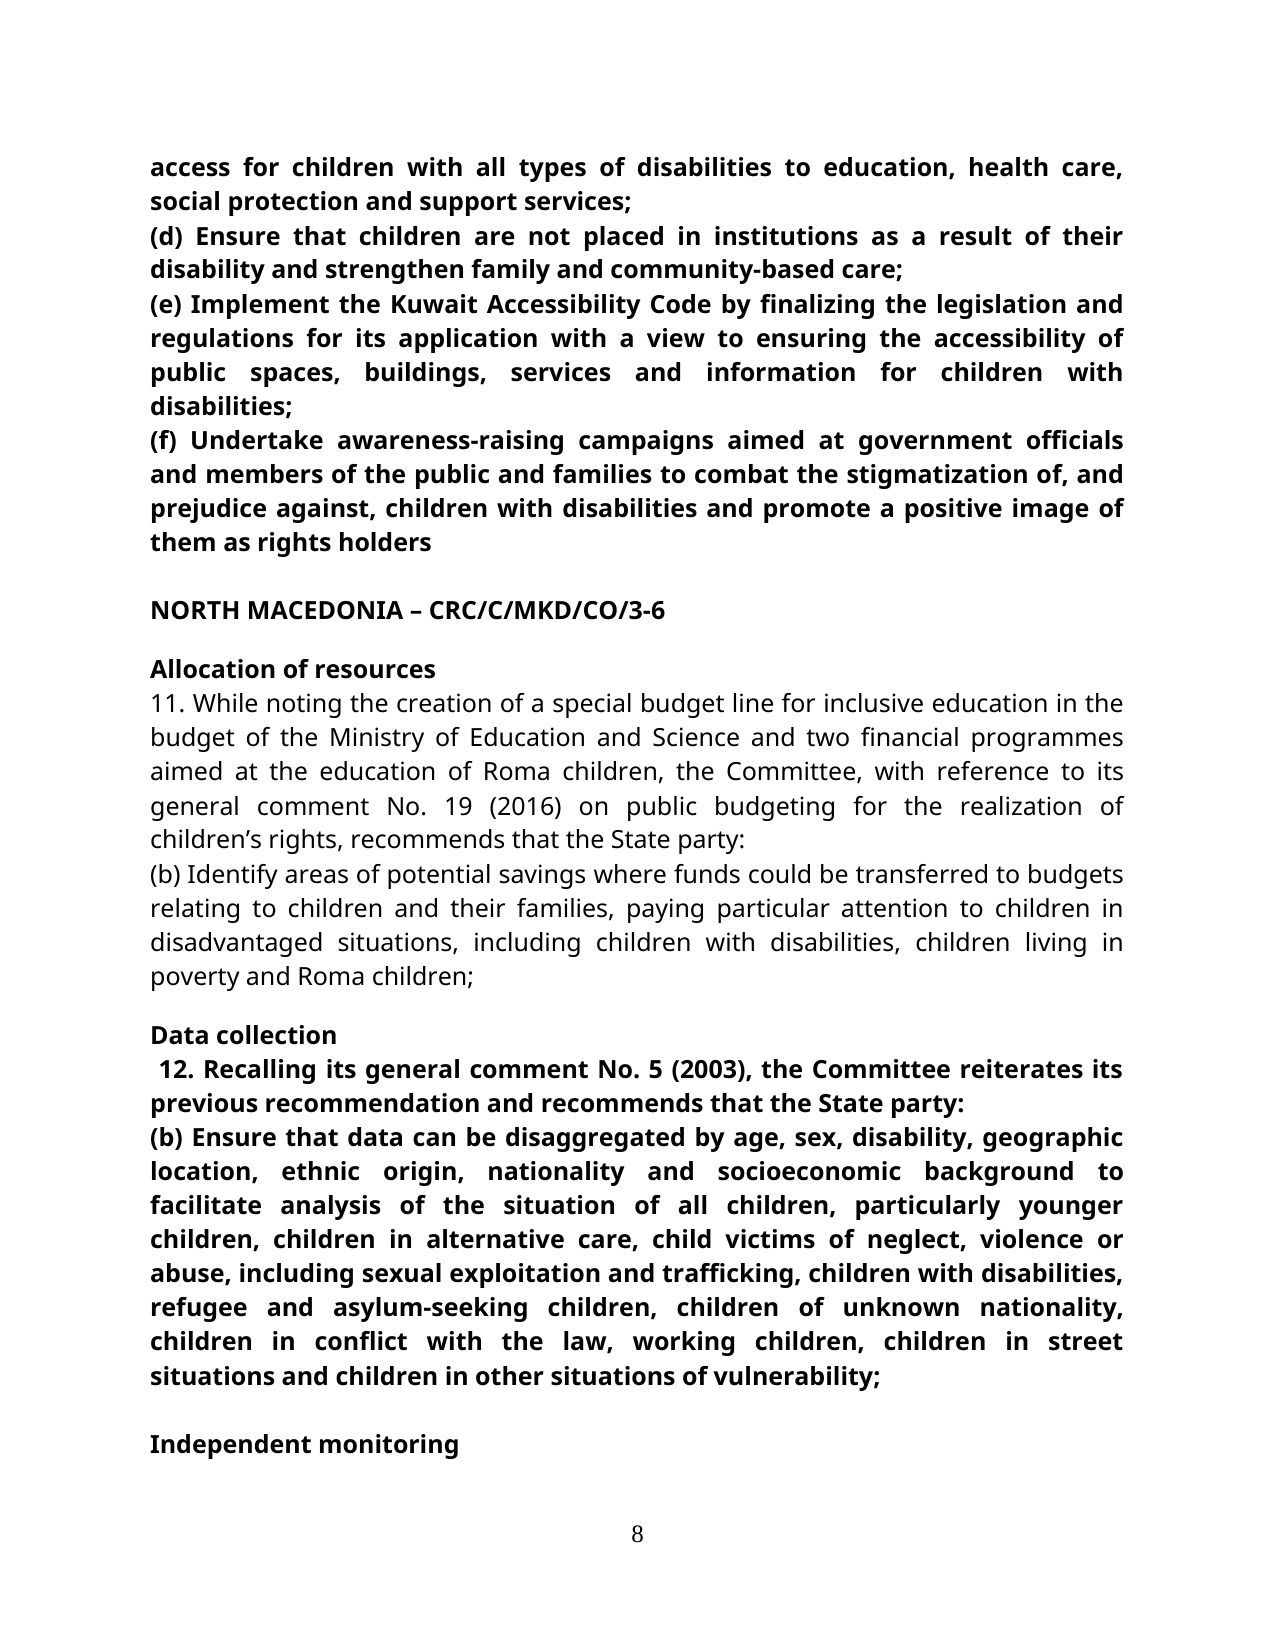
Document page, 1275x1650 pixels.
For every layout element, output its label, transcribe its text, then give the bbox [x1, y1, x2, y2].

text (f) Undertake awareness-raising campaigns aimed at government officials and members of the public and families to combat the stigmatization of, and prejudice against, children with disabilities and promote a positive image of them as rights holders [150, 422, 1125, 559]
text (b) Ensure that data can be disaggregated by age, sex, disability, geographic location, ethnic origin, nationality and socioeconomic background to facilitate analysis of the situation of all children, particularly younger children, children in alternative care, child victims of neglect, violence or abuse, including sexual exploitation and trafficking, children with disabilities, refugee and asylum-seeking children, children of unknown nationality, children in conflict with the law, working children, children in street situations and children in other situations of vulnerability; [150, 1120, 1125, 1392]
text Allocation of resources [150, 652, 1125, 686]
text (e) Implement the Kuwait Accessibility Code by finalizing the legislation and regulations for its application with a view to ensuring the accessibility of public spaces, buildings, services and information for children with disabilities; [150, 286, 1125, 422]
text Data collection [150, 1017, 1125, 1052]
subtitle NORTH MACEDONIA – CRC/C/MKD/CO/3-6 [150, 593, 1095, 627]
text (d) Ensure that children are not placed in institutions as a result of their disability and strengthen family and community-based care; [150, 218, 1125, 286]
text (b) Identify areas of potential savings where funds could be transferred to budgets relating to children and their families, paying particular attention to children in disadvantaged situations, including children with disabilities, children living in poverty and Roma children; [150, 856, 1125, 992]
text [150, 150, 1125, 218]
text 12. Recalling its general comment No. 5 (2003), the Committee reiterates its previous recommendation and recommends that the State party: [150, 1052, 1125, 1120]
text 11. While noting the creation of a special budget line for inclusive education in the budget of the Ministry of Education and Science and two financial programmes aimed at the education of Roma children, the Committee, with reference to its general comment No. 19 (2016) on public budgeting for the realization of children’s rights, recommends that the State party: [150, 686, 1125, 856]
text Independent monitoring [150, 1426, 1125, 1460]
